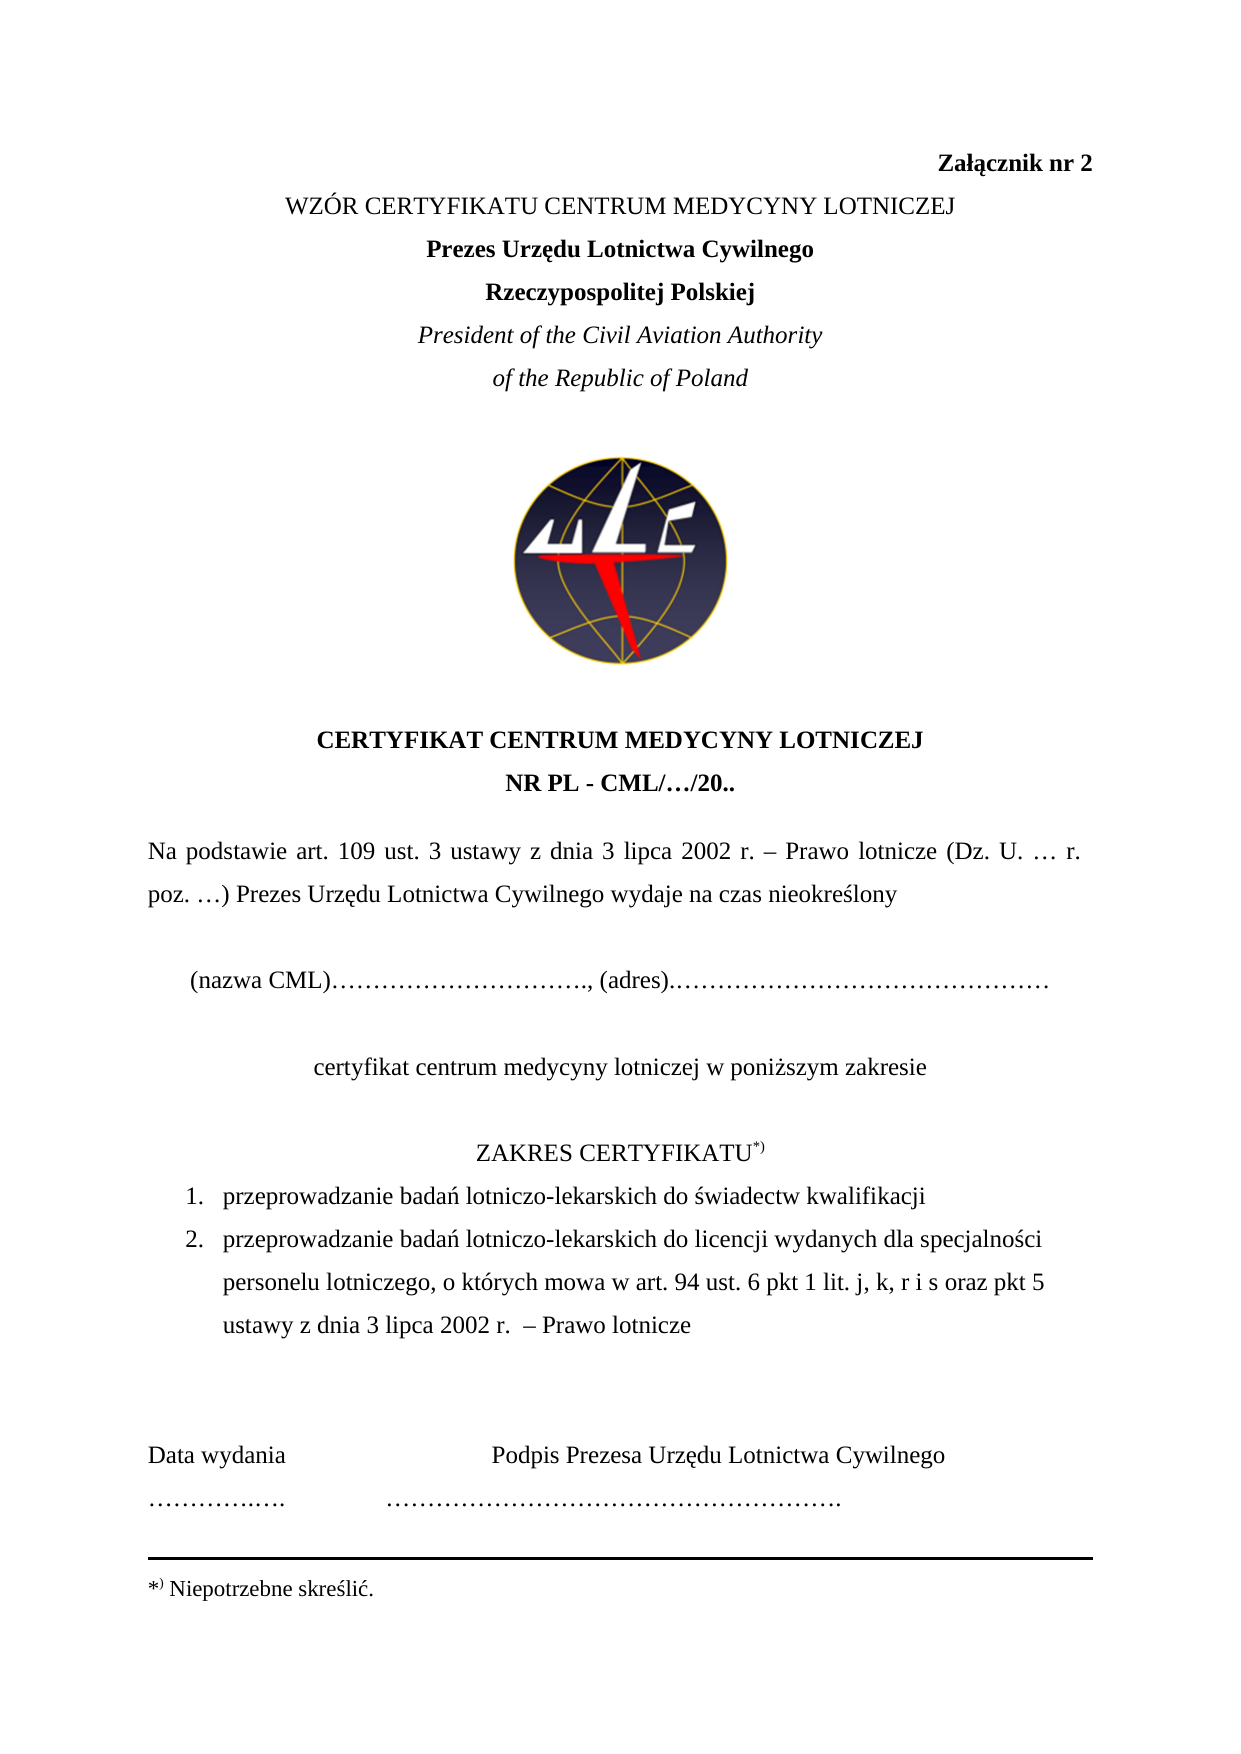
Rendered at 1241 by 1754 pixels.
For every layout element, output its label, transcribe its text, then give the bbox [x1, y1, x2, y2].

text Załącznik nr 2 [148, 148, 1093, 176]
text NR PL - CML/…/20.. [148, 768, 1093, 797]
text Data wydania Podpis Prezesa Urzędu Lotnictwa Cywilnego [148, 1440, 1093, 1469]
text CERTYFIKAT CENTRUM MEDYCYNY LOTNICZEJ [148, 725, 1093, 754]
text of the Republic of Poland [148, 363, 1093, 392]
text WZÓR CERTYFIKATU CENTRUM MEDYCYNY LOTNICZEJ [148, 191, 1093, 219]
text President of the Civil Aviation Authority [148, 320, 1093, 349]
text *) Niepotrzebne skreślić. [148, 1574, 1093, 1601]
text (nazwa CML)…………………………., (adres).……………………………………… [148, 966, 1093, 994]
list przeprowadzanie badań lotniczo-lekarskich do świadectw kwalifikacji [185, 1181, 1093, 1210]
list przeprowadzanie badań lotniczo-lekarskich do licencji wydanych dla specjalności personelu lotniczego, o których mowa w art. 94 ust. 6 pkt 1 lit. j, k, r i s oraz pkt 5 ustawy z dnia 3 lipca 2002 r. – Prawo lotnicze [185, 1224, 1093, 1339]
text Prezes Urzędu Lotnictwa Cywilnego [148, 234, 1093, 263]
text ………….…. ………………………………………………. [148, 1483, 1093, 1512]
text ZAKRES CERTYFIKATU*) [148, 1138, 1093, 1167]
picture [507, 449, 734, 668]
text Rzeczypospolitej Polskiej [148, 277, 1093, 306]
text certyfikat centrum medycyny lotniczej w poniższym zakresie [148, 1052, 1093, 1081]
text Na podstawie art. 109 ust. 3 ustawy z dnia 3 lipca 2002 r. – Prawo lotnicze (Dz. U. … r. poz. …) Prezes Urzędu Lotnictwa Cywilnego wydaje na czas nieokreślony [148, 836, 1093, 908]
